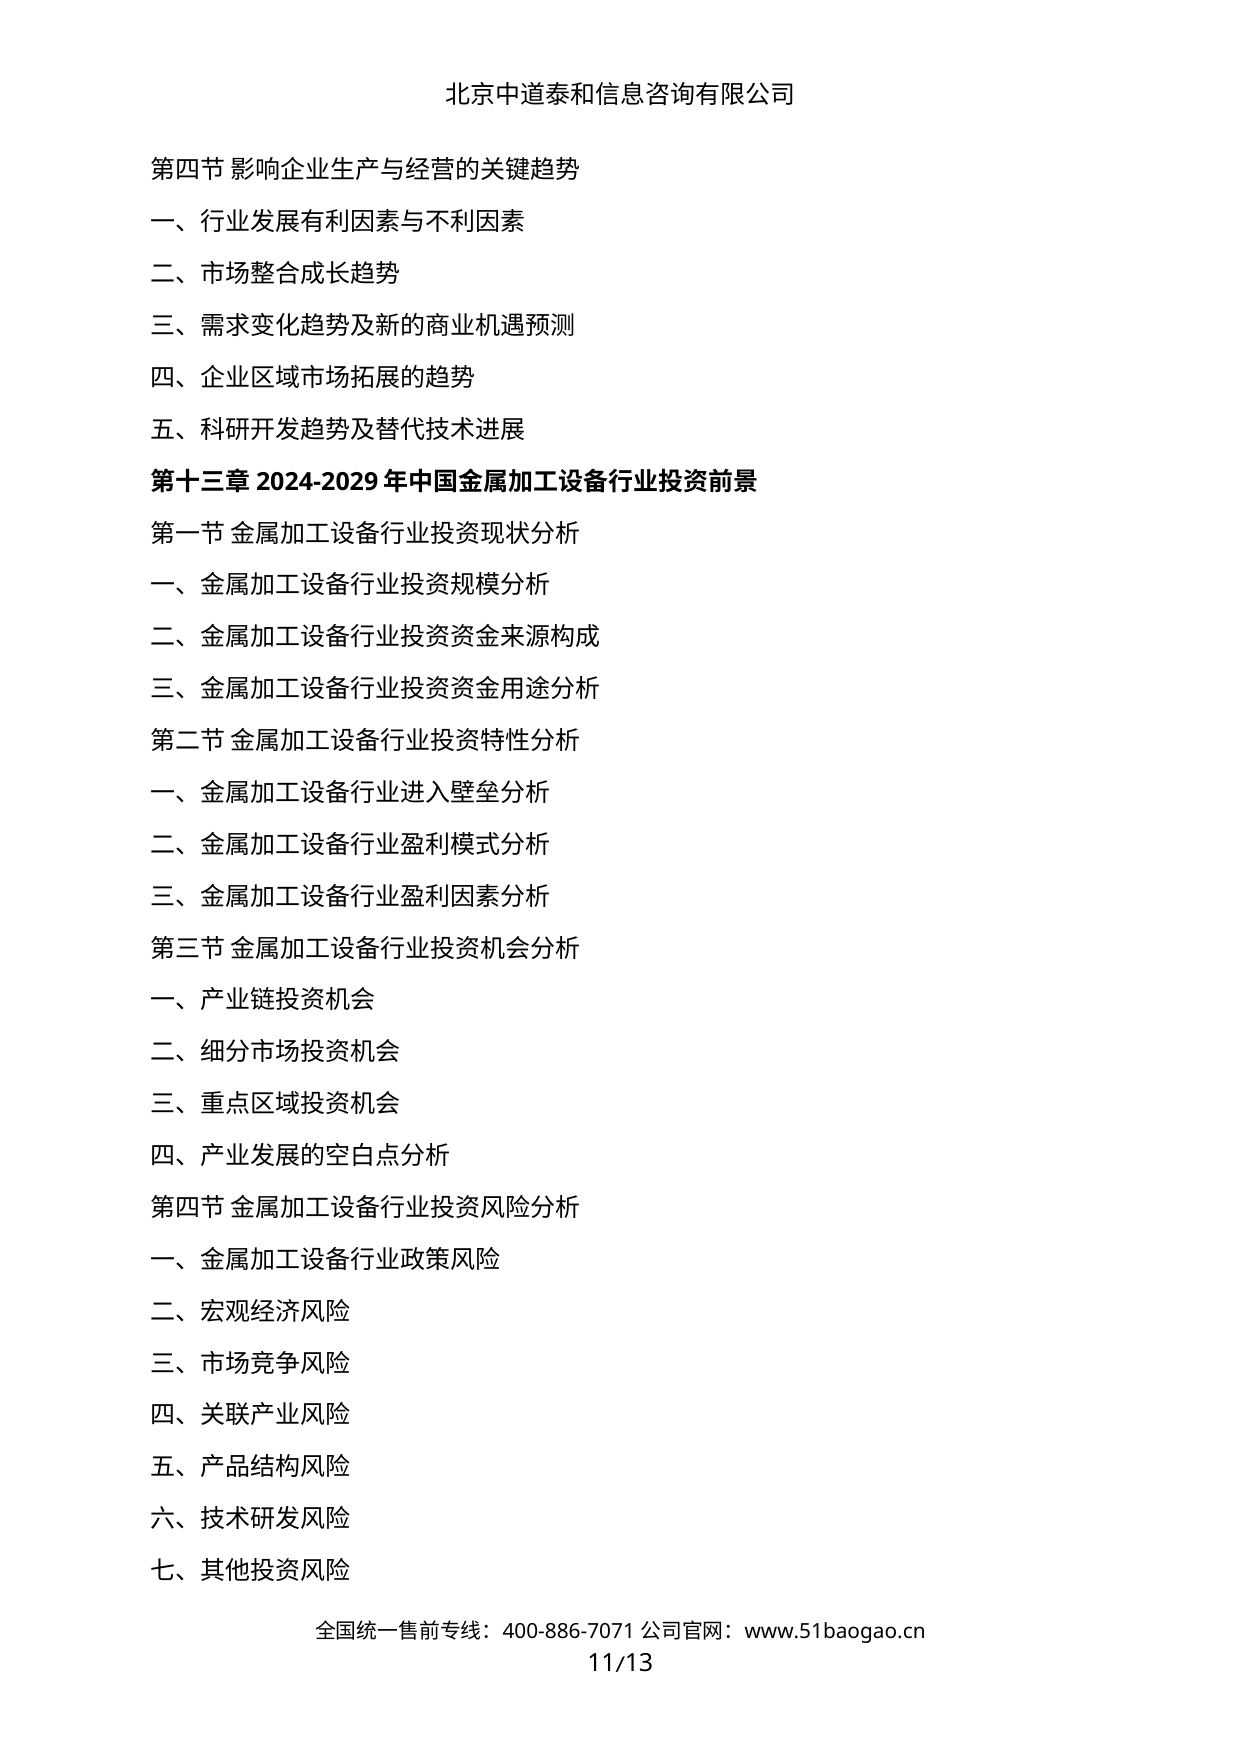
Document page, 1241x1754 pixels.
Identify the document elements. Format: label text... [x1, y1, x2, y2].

text 三、金属加工设备行业投资资金用途分析 [150, 669, 1090, 705]
text 五、产品结构风险 [150, 1447, 1090, 1483]
text 二、市场整合成长趋势 [150, 254, 1090, 290]
text 三、需求变化趋势及新的商业机遇预测 [150, 306, 1090, 342]
text 五、科研开发趋势及替代技术进展 [150, 409, 1090, 446]
text 一、金属加工设备行业政策风险 [150, 1239, 1090, 1276]
text 四、企业区域市场拓展的趋势 [150, 357, 1090, 394]
text 第三节 金属加工设备行业投资机会分析 [150, 928, 1090, 964]
text 二、金属加工设备行业投资资金来源构成 [150, 617, 1090, 653]
text 三、市场竞争风险 [150, 1343, 1090, 1379]
text 第十三章 2024-2029年中国金属加工设备行业投资前景 [150, 461, 1090, 497]
text 四、产业发展的空白点分析 [150, 1136, 1090, 1172]
text 一、产业链投资机会 [150, 980, 1090, 1016]
text 二、细分市场投资机会 [150, 1032, 1090, 1068]
text 六、技术研发风险 [150, 1499, 1090, 1535]
text 一、金属加工设备行业进入壁垒分析 [150, 772, 1090, 809]
text 一、行业发展有利因素与不利因素 [150, 202, 1090, 238]
text 三、重点区域投资机会 [150, 1084, 1090, 1120]
text 七、其他投资风险 [150, 1551, 1090, 1587]
text 第四节 金属加工设备行业投资风险分析 [150, 1187, 1090, 1224]
text 第一节 金属加工设备行业投资现状分析 [150, 513, 1090, 549]
text 一、金属加工设备行业投资规模分析 [150, 565, 1090, 601]
text 第四节 影响企业生产与经营的关键趋势 [150, 150, 1090, 186]
text 四、关联产业风险 [150, 1395, 1090, 1431]
text 二、宏观经济风险 [150, 1291, 1090, 1327]
text 三、金属加工设备行业盈利因素分析 [150, 876, 1090, 912]
text 第二节 金属加工设备行业投资特性分析 [150, 721, 1090, 757]
text 二、金属加工设备行业盈利模式分析 [150, 824, 1090, 861]
